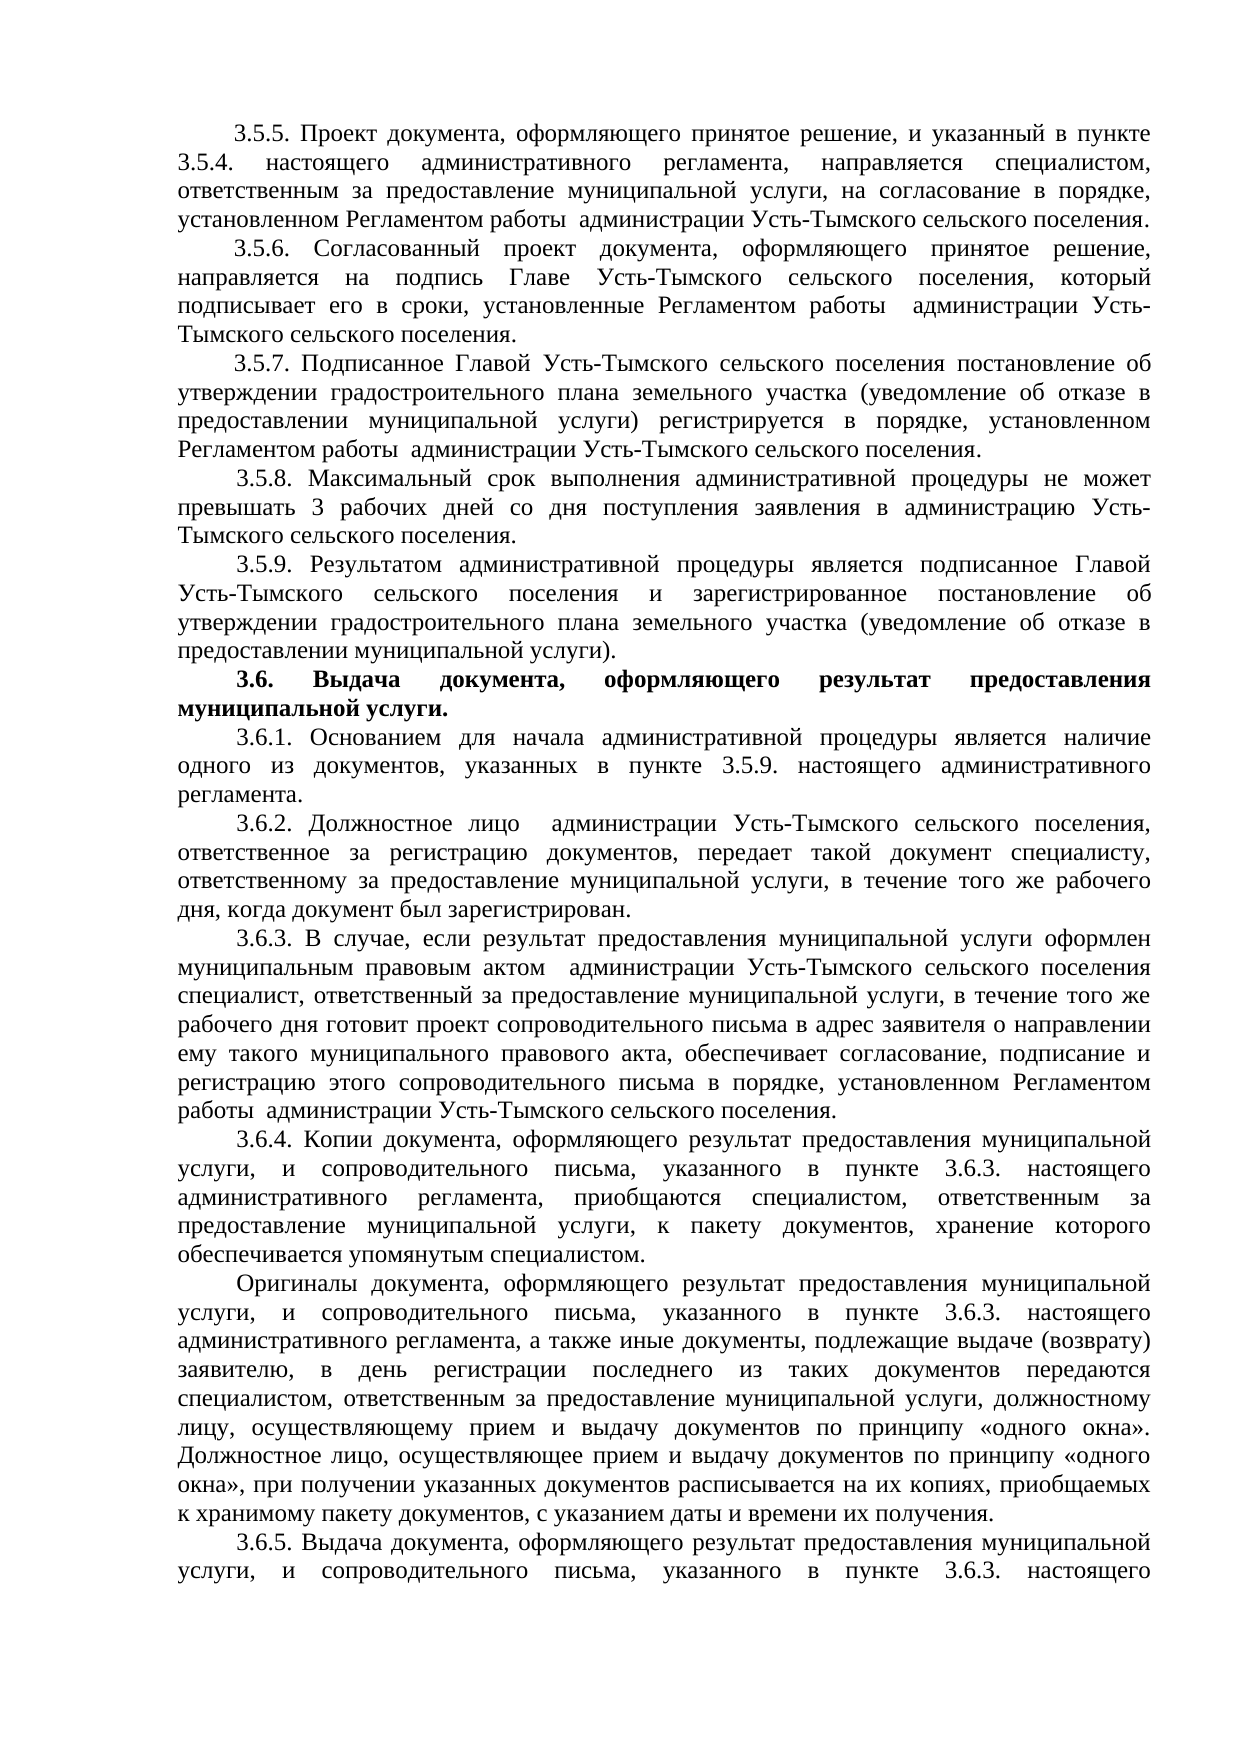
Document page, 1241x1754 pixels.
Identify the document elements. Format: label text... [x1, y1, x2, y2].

text 3.5.8. Максимальный срок выполнения административной процедуры не может превышать 3 рабочих дней со дня поступления заявления в администрацию Усть-Тымского сельского поселения. [177, 463, 1152, 549]
text 3.5.9. Результатом административной процедуры является подписанное Главой Усть-Тымского сельского поселения и зарегистрированное постановление об утверждении градостроительного плана земельного участка (уведомление об отказе в предоставлении муниципальной услуги). [177, 549, 1152, 664]
text 3.6. Выдача документа, оформляющего результат предоставления муниципальной услуги. [177, 664, 1152, 722]
text 3.5.5. Проект документа, оформляющего принятое решение, и указанный в пункте 3.5.4. настоящего административного регламента, направляется специалистом, ответственным за предоставление муниципальной услуги, на согласование в порядке, установленном Регламентом работы администрации Усть-Тымского сельского поселения. [177, 118, 1152, 233]
text Оригиналы документа, оформляющего результат предоставления муниципальной услуги, и сопроводительного письма, указанного в пункте 3.6.3. настоящего административного регламента, а также иные документы, подлежащие выдаче (возврату) заявителю, в день регистрации последнего из таких документов передаются специалистом, ответственным за предоставление муниципальной услуги, должностному лицу, осуществляющему прием и выдачу документов по принципу «одного окна». Должностное лицо, осуществляющее прием и выдачу документов по принципу «одного окна», при получении указанных документов расписывается на их копиях, приобщаемых к хранимому пакету документов, с указанием даты и времени их получения. [177, 1268, 1152, 1527]
text 3.6.1. Основанием для начала административной процедуры является наличие одного из документов, указанных в пункте 3.5.9. настоящего административного регламента. [177, 722, 1152, 808]
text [177, 1527, 1152, 1584]
text 3.6.3. В случае, если результат предоставления муниципальной услуги оформлен муниципальным правовым актом администрации Усть-Тымского сельского поселения специалист, ответственный за предоставление муниципальной услуги, в течение того же рабочего дня готовит проект сопроводительного письма в адрес заявителя о направлении ему такого муниципального правового акта, обеспечивает согласование, подписание и регистрацию этого сопроводительного письма в порядке, установленном Регламентом работы администрации Усть-Тымского сельского поселения. [177, 923, 1152, 1124]
text 3.6.4. Копии документа, оформляющего результат предоставления муниципальной услуги, и сопроводительного письма, указанного в пункте 3.6.3. настоящего административного регламента, приобщаются специалистом, ответственным за предоставление муниципальной услуги, к пакету документов, хранение которого обеспечивается упомянутым специалистом. [177, 1124, 1152, 1268]
text 3.5.7. Подписанное Главой Усть-Тымского сельского поселения постановление об утверждении градостроительного плана земельного участка (уведомление об отказе в предоставлении муниципальной услуги) регистрируется в порядке, установленном Регламентом работы администрации Усть-Тымского сельского поселения. [177, 348, 1152, 463]
text 3.6.2. Должностное лицо администрации Усть-Тымского сельского поселения, ответственное за регистрацию документов, передает такой документ специалисту, ответственному за предоставление муниципальной услуги, в течение того же рабочего дня, когда документ был зарегистрирован. [177, 808, 1152, 923]
text 3.5.6. Согласованный проект документа, оформляющего принятое решение, направляется на подпись Главе Усть-Тымского сельского поселения, который подписывает его в сроки, установленные Регламентом работы администрации Усть-Тымского сельского поселения. [177, 233, 1152, 348]
